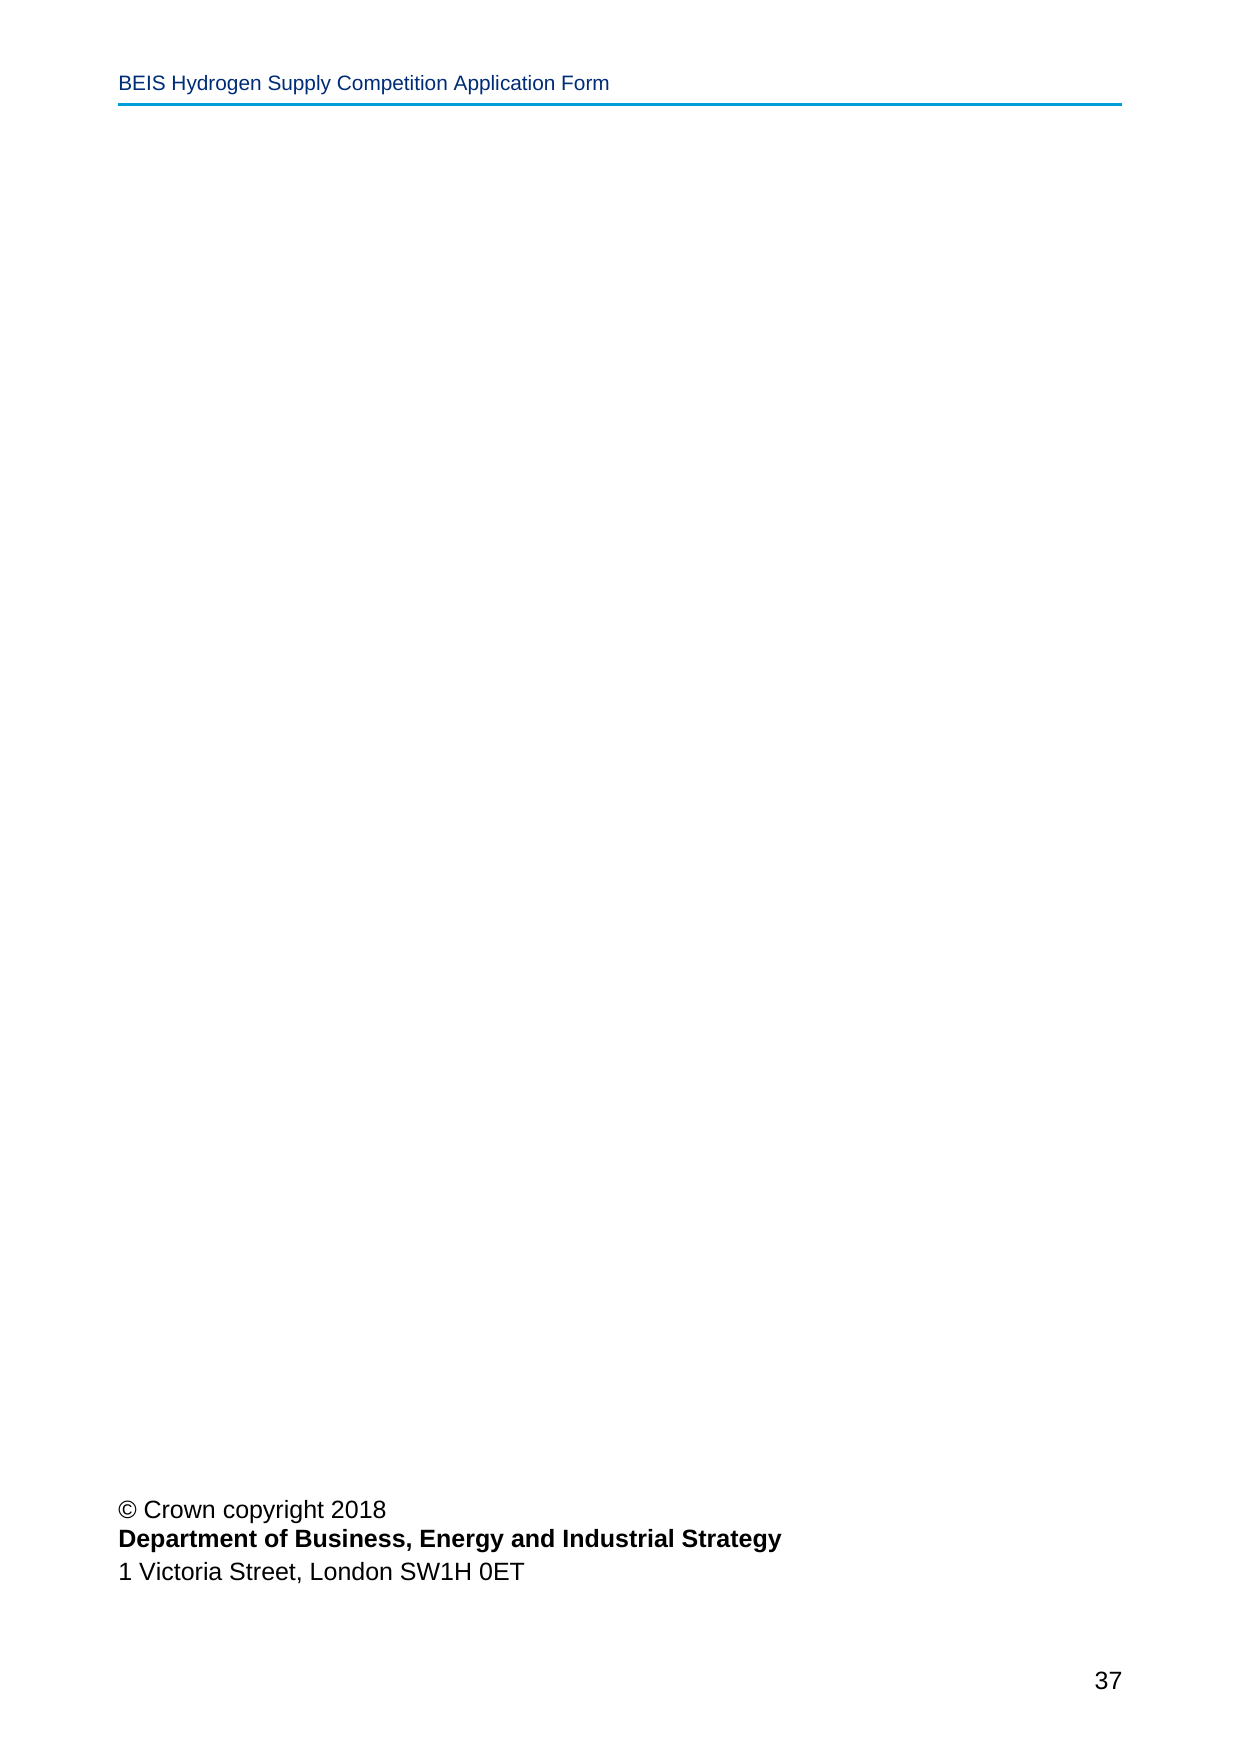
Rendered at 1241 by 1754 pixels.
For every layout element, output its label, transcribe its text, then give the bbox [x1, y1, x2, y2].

text © Crown copyright 2018 [118, 1495, 1122, 1524]
text 1 Victoria Street, London SW1H 0ET [118, 1552, 1122, 1586]
text Department of Business, Energy and Industrial Strategy [118, 1524, 1122, 1552]
